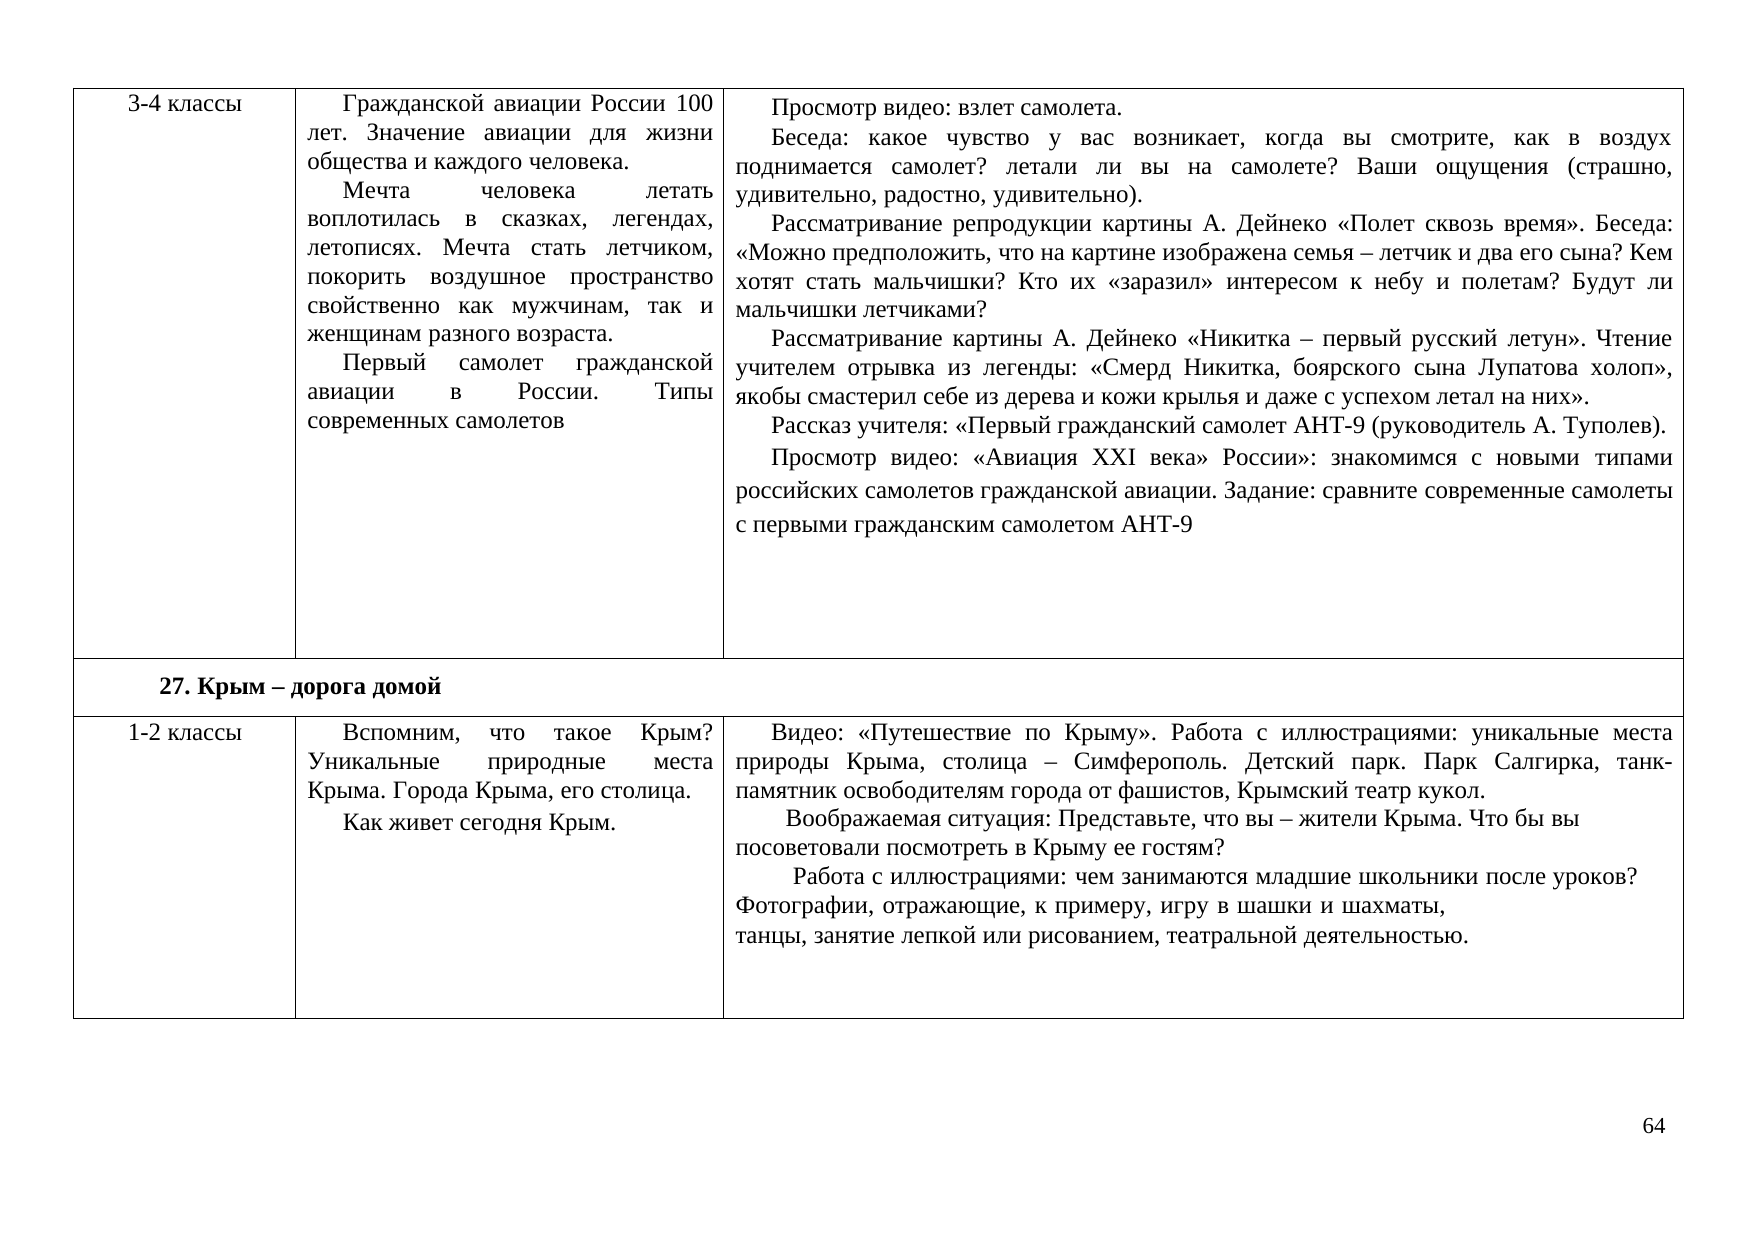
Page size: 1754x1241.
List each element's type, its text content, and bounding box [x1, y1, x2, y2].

table_cell 1-2 классы [74, 717, 295, 1018]
table_header Гражданской авиации России 100 лет. Значение авиации для жизни общества и каждого человека. Мечта человека летать воплотилась в сказках, легендах, летописях. Мечта стать летчиком, покорить воздушное пространство свойственно как мужчинам, так и женщинам разного возраста. Первый самолет гражданской авиации в России. Типы современных самолетов [296, 89, 723, 658]
table_cell 27. Крым – дорога домой [74, 659, 1683, 716]
table_header 3-4 классы [74, 89, 295, 658]
table_cell Вспомним, что такое Крым? Уникальные природные места Крыма. Города Крыма, его столица. Как живет сегодня Крым. [296, 717, 723, 1018]
table_header Просмотр видео: взлет самолета. Беседа: какое чувство у вас возникает, когда вы смотрите, как в воздух поднимается самолет? летали ли вы на самолете? Ваши ощущения (страшно, удивительно, радостно, удивительно). Рассматривание репродукции картины А. Дейнеко «Полет сквозь время». Беседа: «Можно предположить, что на картине изображена семья – летчик и два его сына? Кем хотят стать мальчишки? Кто их «заразил» интересом к небу и полетам? Будут ли мальчишки летчиками? Рассматривание картины А. Дейнеко «Никитка – первый русский летун». Чтение учителем отрывка из легенды: «Смерд Никитка, боярского сына Лупатова холоп», якобы смастерил себе из дерева и кожи крылья и даже с успехом летал на них». Рассказ учителя: «Первый гражданский самолет АНТ-9 (руководитель А. Туполев). Просмотр видео: «Авиация XXI века» России»: знакомимся с новыми типами российских самолетов гражданской авиации. Задание: сравните современные самолеты с первыми гражданским самолетом АНТ-9 [724, 89, 1683, 658]
table_cell Видео: «Путешествие по Крыму». Работа с иллюстрациями: уникальные места природы Крыма, столица – Симферополь. Детский парк. Парк Салгирка, танк-памятник освободителям города от фашистов, Крымский театр кукол. Воображаемая ситуация: Представьте, что вы – жители Крыма. Что бы вы посоветовали посмотреть в Крыму ее гостям? Работа с иллюстрациями: чем занимаются младшие школьники после уроков? Фотографии, отражающие, к примеру, игру в шашки и шахматы, танцы, занятие лепкой или рисованием, театральной деятельностью. [724, 717, 1683, 1018]
